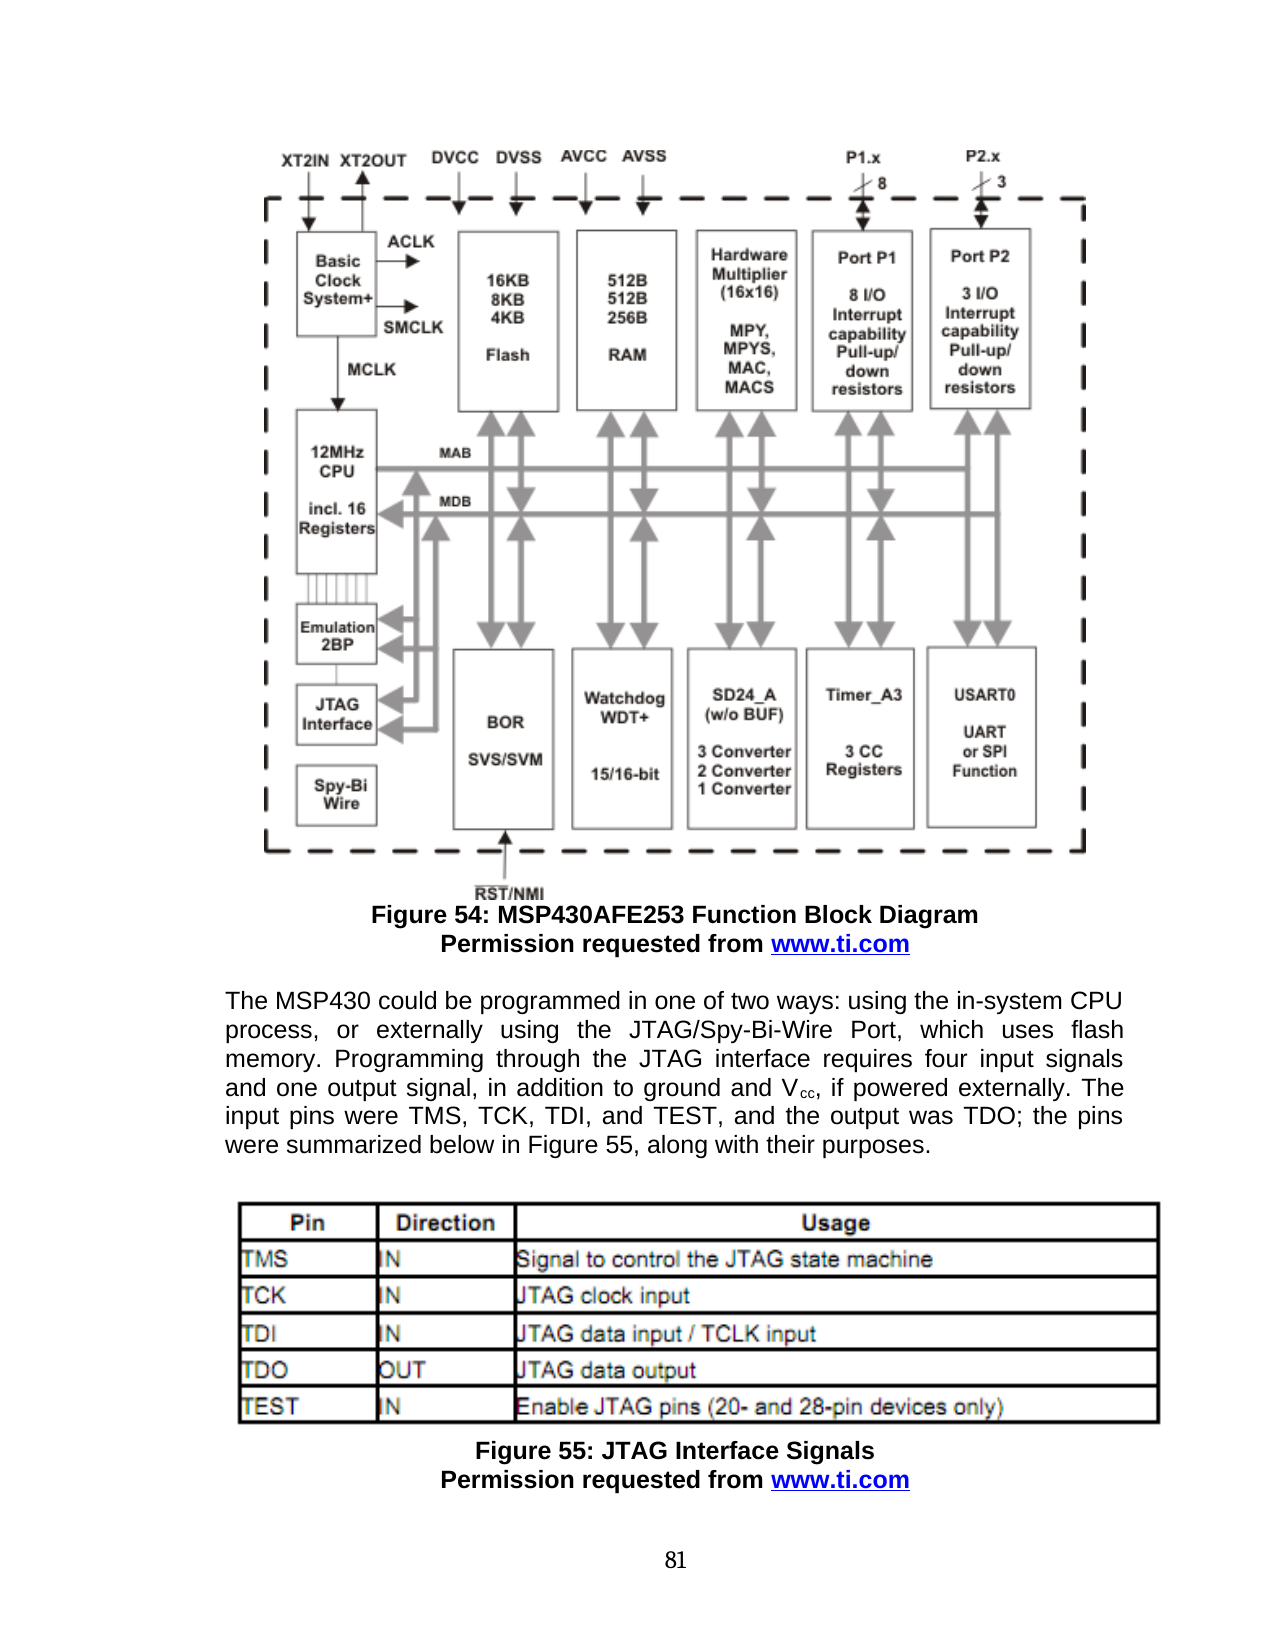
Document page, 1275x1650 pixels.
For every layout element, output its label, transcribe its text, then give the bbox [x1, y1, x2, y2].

text Permission requested from www.ti.com [225, 929, 1125, 957]
text Permission requested from www.ti.com [225, 1465, 1125, 1493]
text Figure 55: JTAG Interface Signals [225, 1436, 1125, 1465]
text Figure 54: MSP430AFE253 Function Block Diagram [225, 900, 1125, 929]
picture [264, 150, 1086, 900]
text The MSP430 could be programmed in one of two ways: using the in-system CPU process, or externally using the JTAG/Spy-Bi-Wire Port, which uses flash memory. Programming through the JTAG interface requires four input signals and one output signal, in addition to ground and Vcc, if powered externally. The input pins were TMS, TCK, TDI, and TEST, and the output was TDO; the pins were summarized below in Figure 55, along with their purposes. [225, 986, 1125, 1159]
picture [225, 1187, 1174, 1436]
